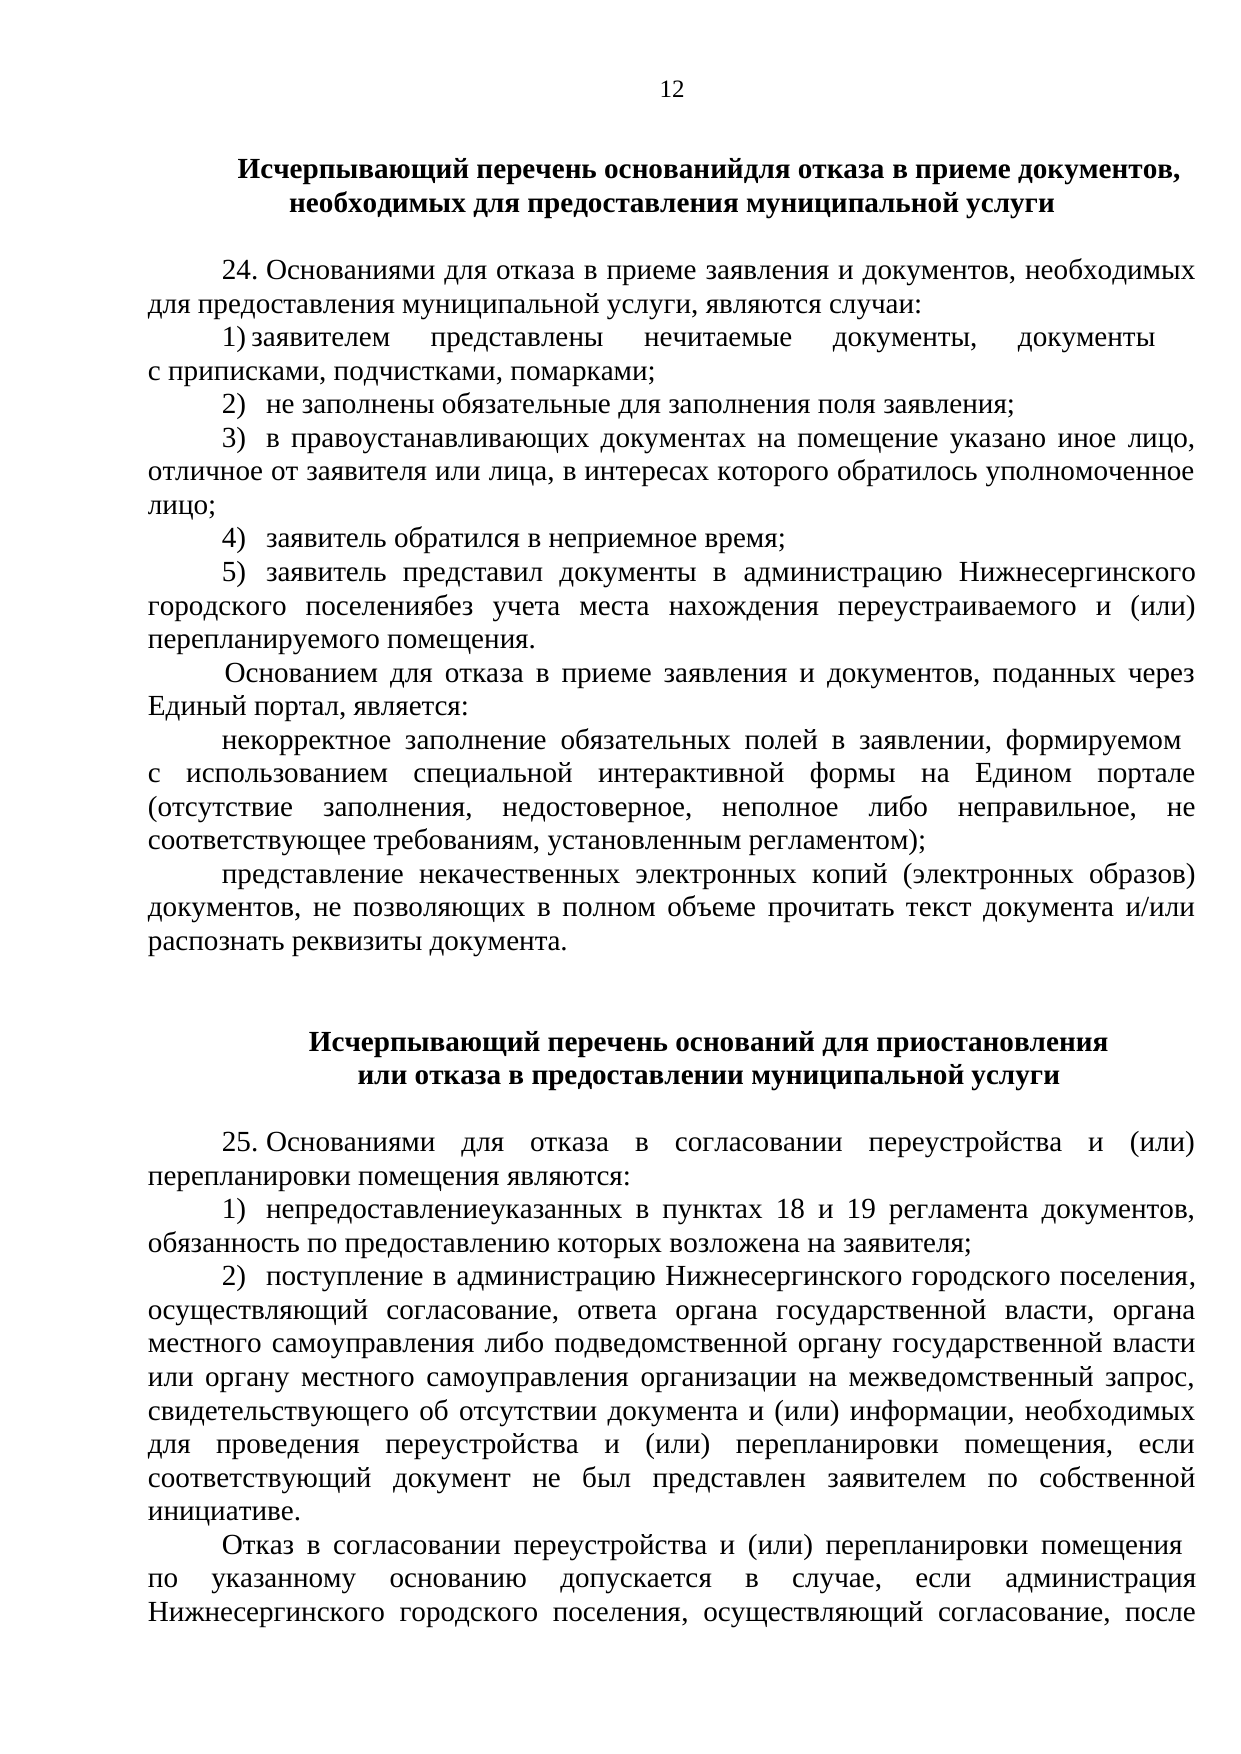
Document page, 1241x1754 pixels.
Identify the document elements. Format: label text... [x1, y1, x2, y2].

list заявителем представлены нечитаемые документы, документы с приписками, подчистками, помарками; [148, 319, 1196, 386]
list в правоустанавливающих документах на помещение указано иное лицо, отличное от заявителя или лица, в интересах которого обратилось уполномоченное лицо; [148, 420, 1196, 521]
text Основанием для отказа в приеме заявления и документов, поданных через Единый портал, является: [148, 655, 1196, 722]
text некорректное заполнение обязательных полей в заявлении, формируемом с использованием специальной интерактивной формы на Едином портале (отсутствие заполнения, недостоверное, неполное либо неправильное, не соответствующее требованиям, установленным регламентом); [148, 722, 1196, 856]
list непредоставлениеуказанных в пунктах 18 и 19 регламента документов, обязанность по предоставлению которых возложена на заявителя; [148, 1191, 1196, 1258]
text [148, 1527, 1196, 1627]
list Основаниями для отказа в согласовании переустройства и (или) перепланировки помещения являются: [148, 1124, 1196, 1191]
text Исчерпывающий перечень основанийдля отказа в приеме документов, необходимых для предоставления муниципальной услуги [148, 152, 1196, 219]
text или отказа в предоставлении муниципальной услуги [148, 1057, 1196, 1091]
text Исчерпывающий перечень оснований для приостановления [148, 1024, 1196, 1057]
list поступление в администрацию Нижнесергинского городского поселения, осуществляющий согласование, ответа органа государственной власти, органа местного самоуправления либо подведомственной органу государственной власти или органу местного самоуправления организации на межведомственный запрос, свидетельствующего об отсутствии документа и (или) информации, необходимых для проведения переустройства и (или) перепланировки помещения, если соответствующий документ не был представлен заявителем по собственной инициативе. [148, 1258, 1196, 1527]
list заявитель обратился в неприемное время; [148, 521, 1196, 554]
text представление некачественных электронных копий (электронных образов) документов, не позволяющих в полном объеме прочитать текст документа и/или распознать реквизиты документа. [148, 856, 1196, 957]
list не заполнены обязательные для заполнения поля заявления; [148, 386, 1196, 420]
list заявитель представил документы в администрацию Нижнесергинского городского поселениябез учета места нахождения переустраиваемого и (или) перепланируемого помещения. [148, 554, 1196, 655]
list Основаниями для отказа в приеме заявления и документов, необходимых для предоставления муниципальной услуги, являются случаи: [148, 252, 1196, 319]
